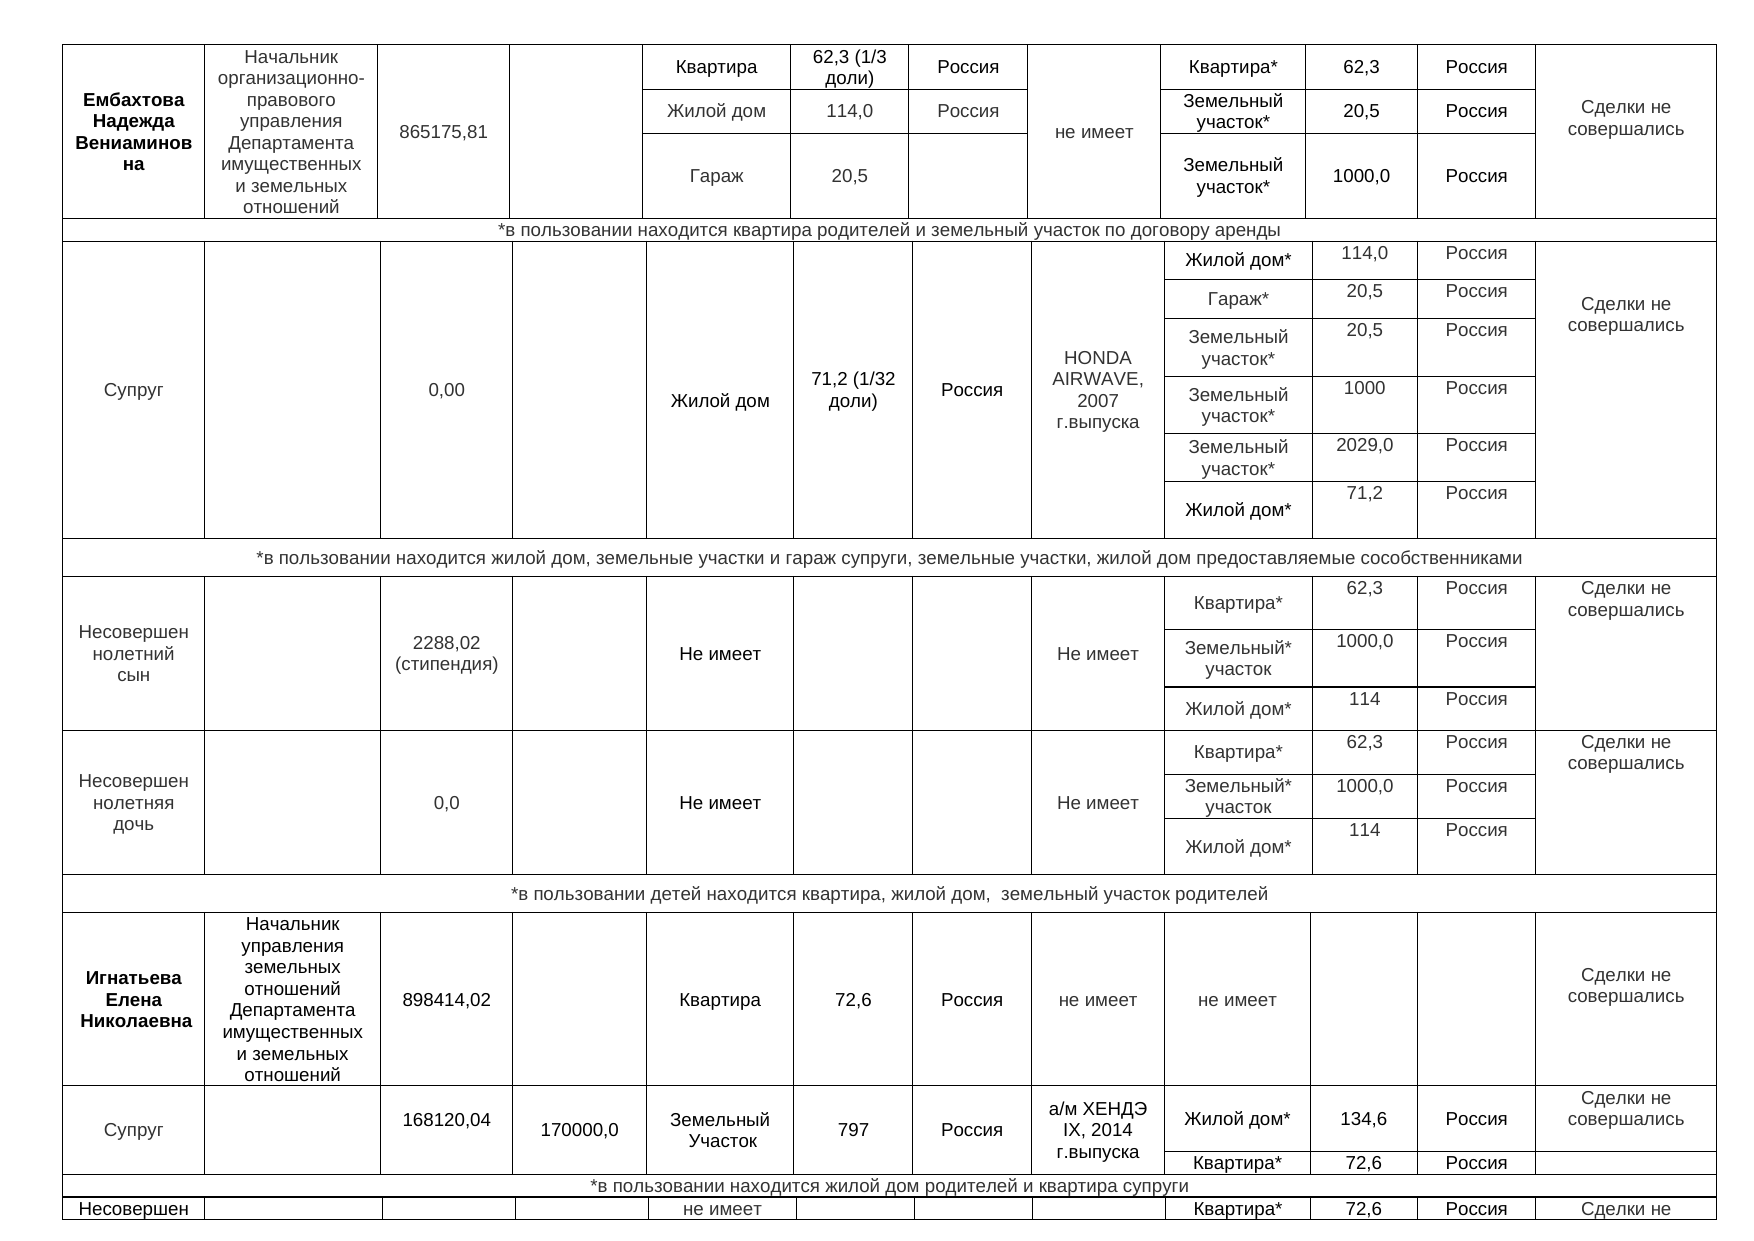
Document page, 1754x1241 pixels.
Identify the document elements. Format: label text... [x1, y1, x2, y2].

table_cell 62,3 (1/3 доли) [791, 45, 908, 88]
table_cell 20,5 [1313, 280, 1417, 317]
table_cell Не имеет [647, 731, 793, 874]
table_cell Несовершеннолетний сын [63, 577, 204, 729]
table_cell [794, 577, 912, 729]
table_cell не имеет [649, 1198, 796, 1219]
table_cell 62,3 [1313, 577, 1417, 629]
table_cell Земельный участок* [1165, 434, 1312, 481]
table_cell Гараж* [1165, 280, 1312, 317]
table_cell Не имеет [1032, 577, 1164, 729]
table_cell Квартира [643, 45, 790, 88]
table_cell Россия [1418, 688, 1535, 729]
table_cell Россия [1418, 90, 1535, 133]
table_cell 20,5 [1306, 90, 1417, 133]
table_cell [1418, 913, 1535, 1085]
table_cell Не имеет [647, 577, 793, 729]
table_cell Россия [1418, 482, 1535, 538]
table_cell Не имеет [1032, 731, 1164, 874]
table_cell Россия [1418, 434, 1535, 481]
table_cell Земельный участок* [1165, 377, 1312, 433]
table_cell Россия [913, 913, 1031, 1085]
table_cell Земельный* участок [1165, 630, 1312, 686]
table_cell 72,6 [1311, 1198, 1417, 1219]
table_cell Жилой дом* [1165, 819, 1312, 874]
table_cell Россия [1418, 1198, 1535, 1219]
table_cell 797 [794, 1086, 912, 1174]
table_cell 114 [1313, 688, 1417, 729]
table_cell Россия [1418, 1152, 1535, 1174]
table_cell 1000,0 [1306, 134, 1417, 218]
table_cell [205, 577, 380, 729]
table_cell *в пользовании находится жилой дом родителей и квартира супруги [63, 1175, 1716, 1196]
table_cell Земельный участок* [1161, 90, 1305, 133]
table_cell Жилой дом* [1165, 688, 1312, 729]
table_cell [513, 731, 646, 874]
table_cell [205, 242, 380, 538]
table_cell Жилой дом* [1165, 1086, 1310, 1151]
table_cell Игнатьева Елена Николаевна [63, 913, 204, 1085]
table_cell Супруг [63, 242, 204, 538]
table_cell Земельный участок* [1165, 319, 1312, 376]
table_cell 114 [1313, 819, 1417, 874]
table_cell Россия [1418, 377, 1535, 433]
table_cell [513, 577, 646, 729]
table_cell 62,3 [1313, 731, 1417, 773]
table_cell 114,0 [791, 90, 908, 133]
table_cell [794, 731, 912, 874]
table_cell *в пользовании находится жилой дом, земельные участки и гараж супруги, земельные участки, жилой дом предоставляемые сособственниками [63, 539, 1716, 576]
table_cell [205, 731, 380, 874]
table_cell Россия [1418, 819, 1535, 874]
table_cell HONDA AIRWAVE, 2007 г.выпуска [1032, 242, 1164, 538]
table_cell Ембахтова Надежда Вениаминовна [63, 45, 204, 218]
table_cell 71,2 [1313, 482, 1417, 538]
table_cell Россия [1418, 280, 1535, 317]
table_cell а/м ХЕНДЭ IX, 2014 г.выпуска [1032, 1086, 1164, 1174]
table_cell Земельный участок* [1161, 134, 1305, 218]
table_cell Земельный Участок [647, 1086, 793, 1174]
table_cell 20,5 [1313, 319, 1417, 376]
table_cell Сделки не совершались [1536, 731, 1716, 874]
table_cell Сделки не совершались [1536, 913, 1716, 1085]
table_cell Сделки не совершались [1536, 242, 1716, 538]
table_cell Россия [1418, 1086, 1535, 1151]
table_cell *в пользовании находится квартира родителей и земельный участок по договору аренды [63, 219, 1716, 241]
table_cell [797, 1198, 914, 1219]
table_cell [383, 1198, 515, 1219]
table_cell не имеет [1165, 913, 1310, 1085]
table_cell 114,0 [1313, 242, 1417, 278]
table_cell 62,3 [1306, 45, 1417, 88]
table_cell Россия [1418, 242, 1535, 278]
table_cell 2288,02 (стипендия) [381, 577, 512, 729]
table_cell Россия [1418, 630, 1535, 686]
table_cell Несовершеннолетняя дочь [63, 731, 204, 874]
table_cell [1033, 1198, 1165, 1219]
table_cell Квартира [647, 913, 793, 1085]
table_cell Россия [909, 90, 1027, 133]
table_cell Жилой дом* [1165, 242, 1312, 278]
table_cell 134,6 [1311, 1086, 1417, 1151]
table_cell [915, 1198, 1032, 1219]
table_cell 0,00 [381, 242, 512, 538]
table_cell Сделки не совершались [1536, 45, 1716, 218]
table_cell Начальник организационно-правового управления Департамента имущественных и земельных отношений [205, 45, 377, 218]
table_cell Россия [1418, 45, 1535, 88]
table_cell Начальник управления земельных отношений Департамента имущественных и земельных отношений [205, 913, 380, 1085]
table_cell 71,2 (1/32 доли) [794, 242, 912, 538]
table_cell Жилой дом [647, 242, 793, 538]
table_cell [1536, 1152, 1716, 1174]
table_cell [913, 731, 1031, 874]
table_cell Россия [1418, 731, 1535, 773]
table_cell 168120,04 [381, 1086, 512, 1174]
table_cell 72,6 [1311, 1152, 1417, 1174]
table_cell Сделки не совершались [1536, 577, 1716, 729]
table_cell Россия [1418, 775, 1535, 818]
table_cell 865175,81 [378, 45, 509, 218]
table_cell [510, 45, 642, 218]
table_cell *в пользовании детей находится квартира, жилой дом, земельный участок родителей [63, 875, 1716, 912]
table_cell [909, 134, 1027, 218]
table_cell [1536, 1198, 1716, 1219]
table_cell Гараж [643, 134, 790, 218]
table_cell 1000,0 [1313, 630, 1417, 686]
table_cell Земельный* участок [1165, 775, 1312, 818]
table_cell Квартира* [1165, 577, 1312, 629]
table_cell [516, 1198, 648, 1219]
table_cell 170000,0 [513, 1086, 646, 1174]
table_cell [513, 242, 646, 538]
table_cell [1536, 1086, 1716, 1151]
table_cell 2029,0 [1313, 434, 1417, 481]
table_cell Россия [1418, 134, 1535, 218]
table_cell Супруг [63, 1086, 204, 1174]
table_cell не имеет [1032, 913, 1164, 1085]
table_cell Квартира* [1165, 1152, 1310, 1174]
table_cell Жилой дом* [1165, 482, 1312, 538]
table_cell Квартира* [1165, 731, 1312, 773]
table_cell [205, 1086, 380, 1174]
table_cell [63, 1198, 204, 1219]
table_cell [513, 913, 646, 1085]
table_cell Квартира* [1161, 45, 1305, 88]
table_cell 898414,02 [381, 913, 512, 1085]
table_cell Жилой дом [643, 90, 790, 133]
table_cell Россия [913, 1086, 1031, 1174]
table_cell 1000,0 [1313, 775, 1417, 818]
table_cell 0,0 [381, 731, 512, 874]
table_cell 1000 [1313, 377, 1417, 433]
table_cell [913, 577, 1031, 729]
table_cell [1311, 913, 1417, 1085]
table_cell не имеет [1028, 45, 1160, 218]
table_cell Квартира* [1166, 1198, 1310, 1219]
table_cell Россия [909, 45, 1027, 88]
table_cell Россия [1418, 319, 1535, 376]
table_cell [205, 1198, 382, 1219]
table_cell Россия [913, 242, 1031, 538]
table_cell 72,6 [794, 913, 912, 1085]
table_cell 20,5 [791, 134, 908, 218]
table_cell Россия [1418, 577, 1535, 629]
